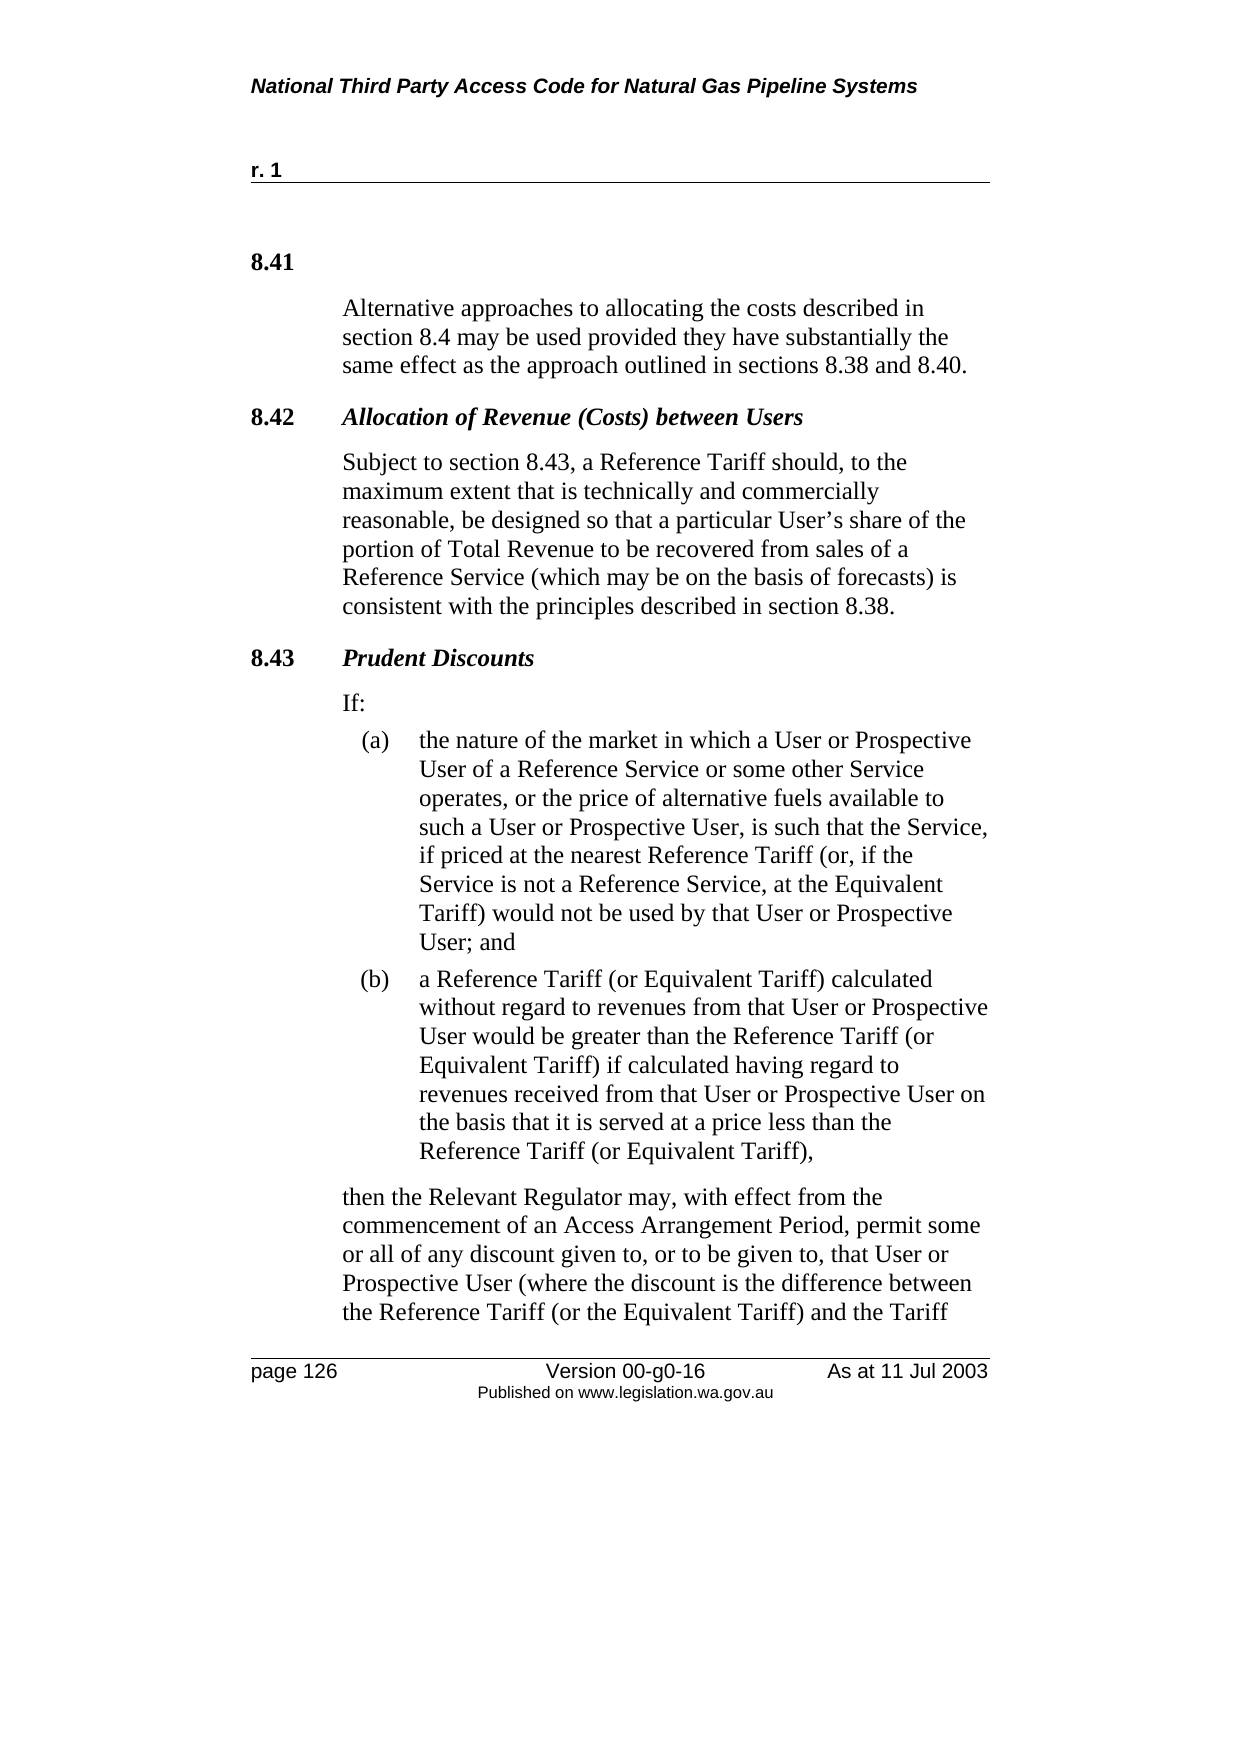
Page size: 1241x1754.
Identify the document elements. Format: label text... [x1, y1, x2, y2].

text Subject to section 8.43, a Reference Tariff should, to the maximum extent that is technically and commercially reasonable, be designed so that a particular User’s share of the portion of Total Revenue to be recovered from sales of a Reference Service (which may be on the basis of forecasts) is consistent with the principles described in section 8.38. [251, 447, 990, 620]
text Alternative approaches to allocating the costs described in section 8.4 may be used provided they have substantially the same effect as the approach outlined in sections 8.38 and 8.40. [251, 293, 990, 379]
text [251, 1182, 990, 1325]
text (a) the nature of the market in which a User or Prospective User of a Reference Service or some other Service operates, or the price of alternative fuels available to such a User or Prospective User, is such that the Service, if priced at the nearest Reference Tariff (or, if the Service is not a Reference Service, at the Equivalent Tariff) would not be used by that User or Prospective User; and [251, 725, 990, 955]
subtitle 8.43 Prudent Discounts [251, 643, 990, 672]
text If: [251, 688, 990, 717]
text (b) a Reference Tariff (or Equivalent Tariff) calculated without regard to revenues from that User or Prospective User would be greater than the Reference Tariff (or Equivalent Tariff) if calculated having regard to revenues received from that User or Prospective User on the basis that it is served at a price less than the Reference Tariff (or Equivalent Tariff), [251, 964, 990, 1165]
subtitle 8.42 Allocation of Revenue (Costs) between Users [251, 402, 990, 431]
subtitle 8.41 [251, 247, 990, 276]
